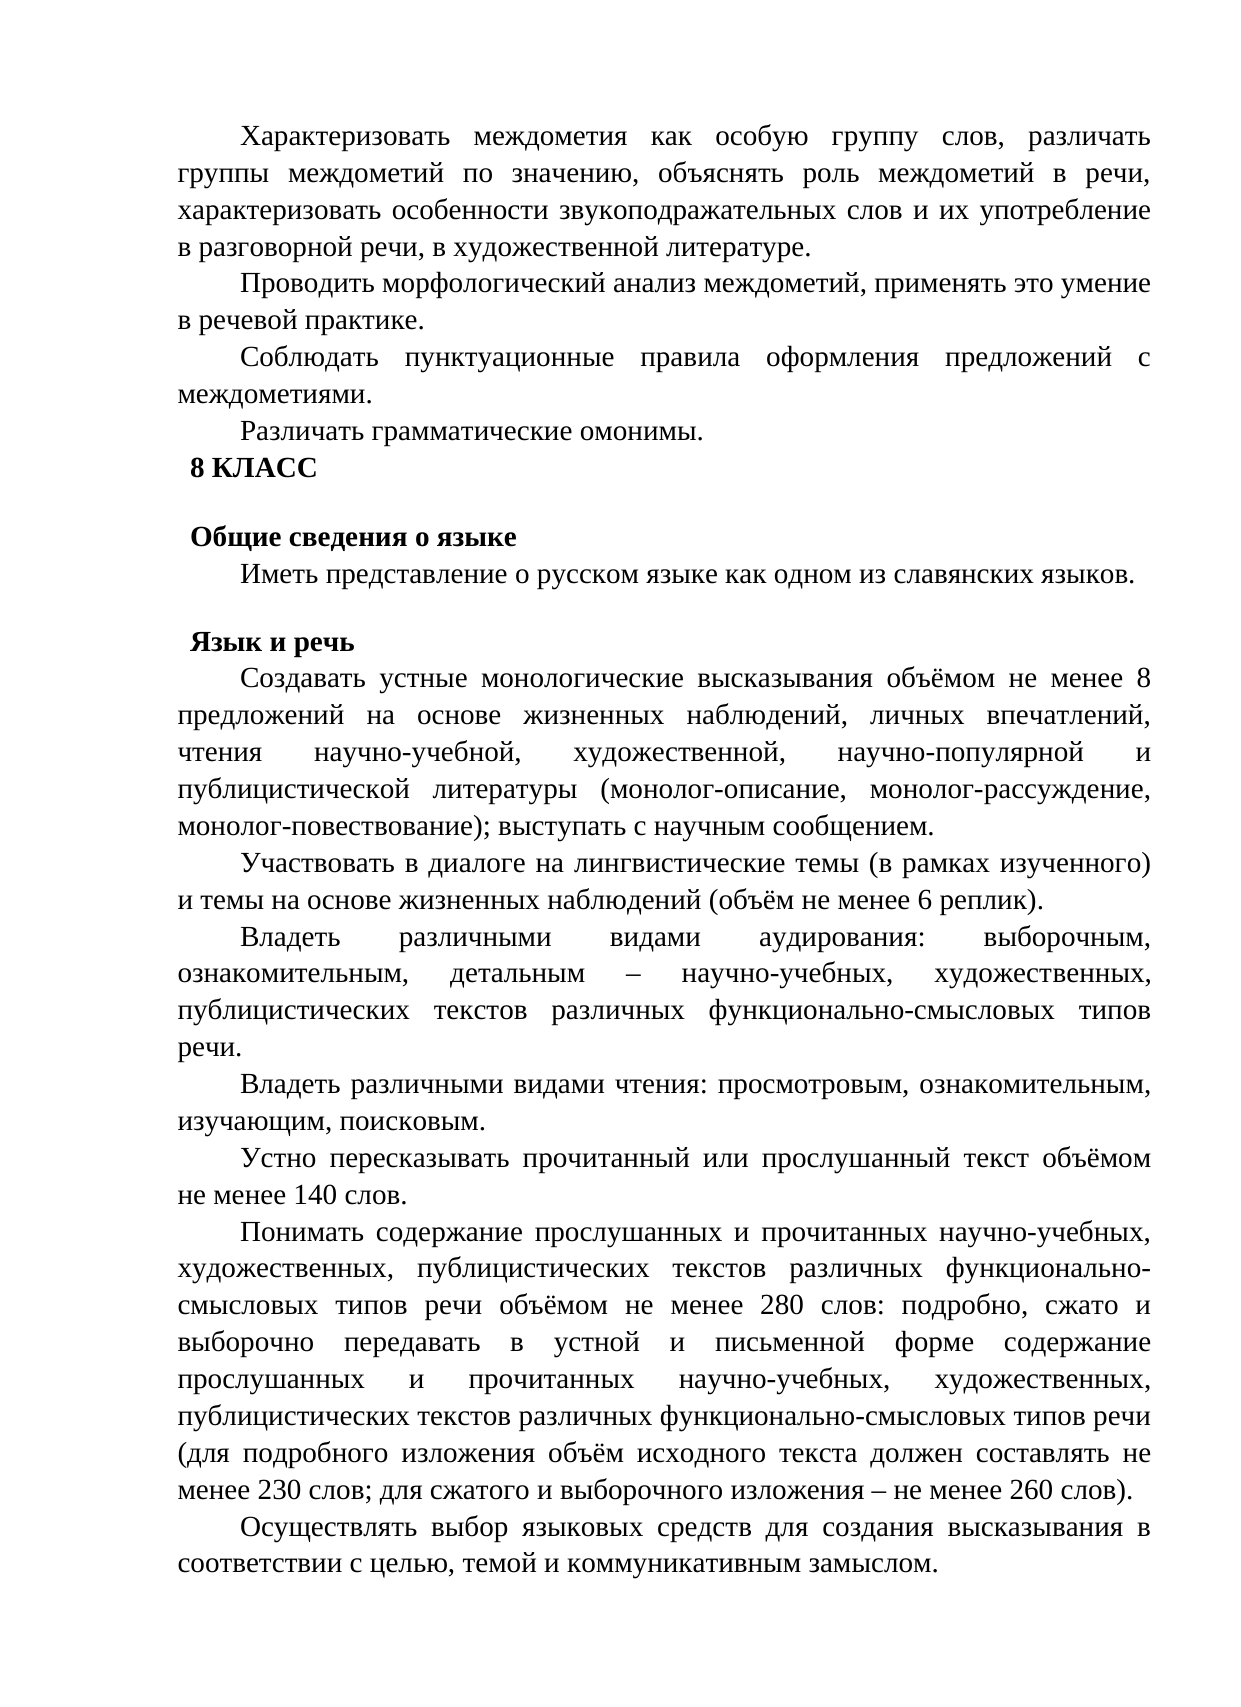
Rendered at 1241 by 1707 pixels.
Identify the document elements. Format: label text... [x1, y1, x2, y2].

text Проводить морфологический анализ междометий, применять это умение в речевой практике. [177, 266, 1152, 336]
text Понимать содержание прослушанных и прочитанных научно-учебных, художественных, публицистических текстов различных функционально-смысловых типов речи объёмом не менее 280 слов: подробно, сжато и выборочно передавать в устной и письменной форме содержание прослушанных и прочитанных научно-учебных, художественных, публицистических текстов различных функционально-смысловых типов речи (для подробного изложения объём исходного текста должен составлять не менее 230 слов; для сжатого и выборочного изложения – не менее 260 слов). [177, 1214, 1152, 1505]
text Создавать устные монологические высказывания объёмом не менее 8 предложений на основе жизненных наблюдений, личных впечатлений, чтения научно-учебной, художественной, научно-популярной и публицистической литературы (монолог-описание, монолог-рассуждение, монолог-повествование); выступать с научным сообщением. [177, 661, 1152, 842]
text Различать грамматические омонимы. [177, 413, 1152, 447]
text Устно пересказывать прочитанный или прослушанный текст объёмом не менее 140 слов. [177, 1140, 1152, 1210]
text Владеть различными видами аудирования: выборочным, ознакомительным, детальным – научно-учебных, художест­венных, публицистических текстов различных функционально-смысловых типов речи. [177, 919, 1152, 1063]
text Владеть различными видами чтения: просмотровым, ознакомительным, изучающим, поисковым. [177, 1066, 1152, 1137]
text Общие сведения о языке [190, 519, 1152, 553]
text Язык и речь [190, 624, 1152, 657]
text Иметь представление о русском языке как одном из славянских языков. [177, 556, 1152, 590]
text Осуществлять выбор языковых средств для создания высказывания в соответствии с целью, темой и коммуникативным замыслом. [177, 1509, 1152, 1579]
text Характеризовать междометия как особую группу слов, различать группы междометий по значению, объяснять роль междометий в речи, характеризовать особенности звукоподражательных слов и их употребление в разговорной речи, в художественной литературе. [177, 118, 1152, 262]
text Участвовать в диалоге на лингвистические темы (в рамках изученного) и темы на основе жизненных наблюдений (объём не менее 6 реплик). [177, 845, 1152, 915]
text Соблюдать пунктуационные правила оформления предложений с междометиями. [177, 339, 1152, 410]
text 8 КЛАСС [190, 450, 1152, 483]
